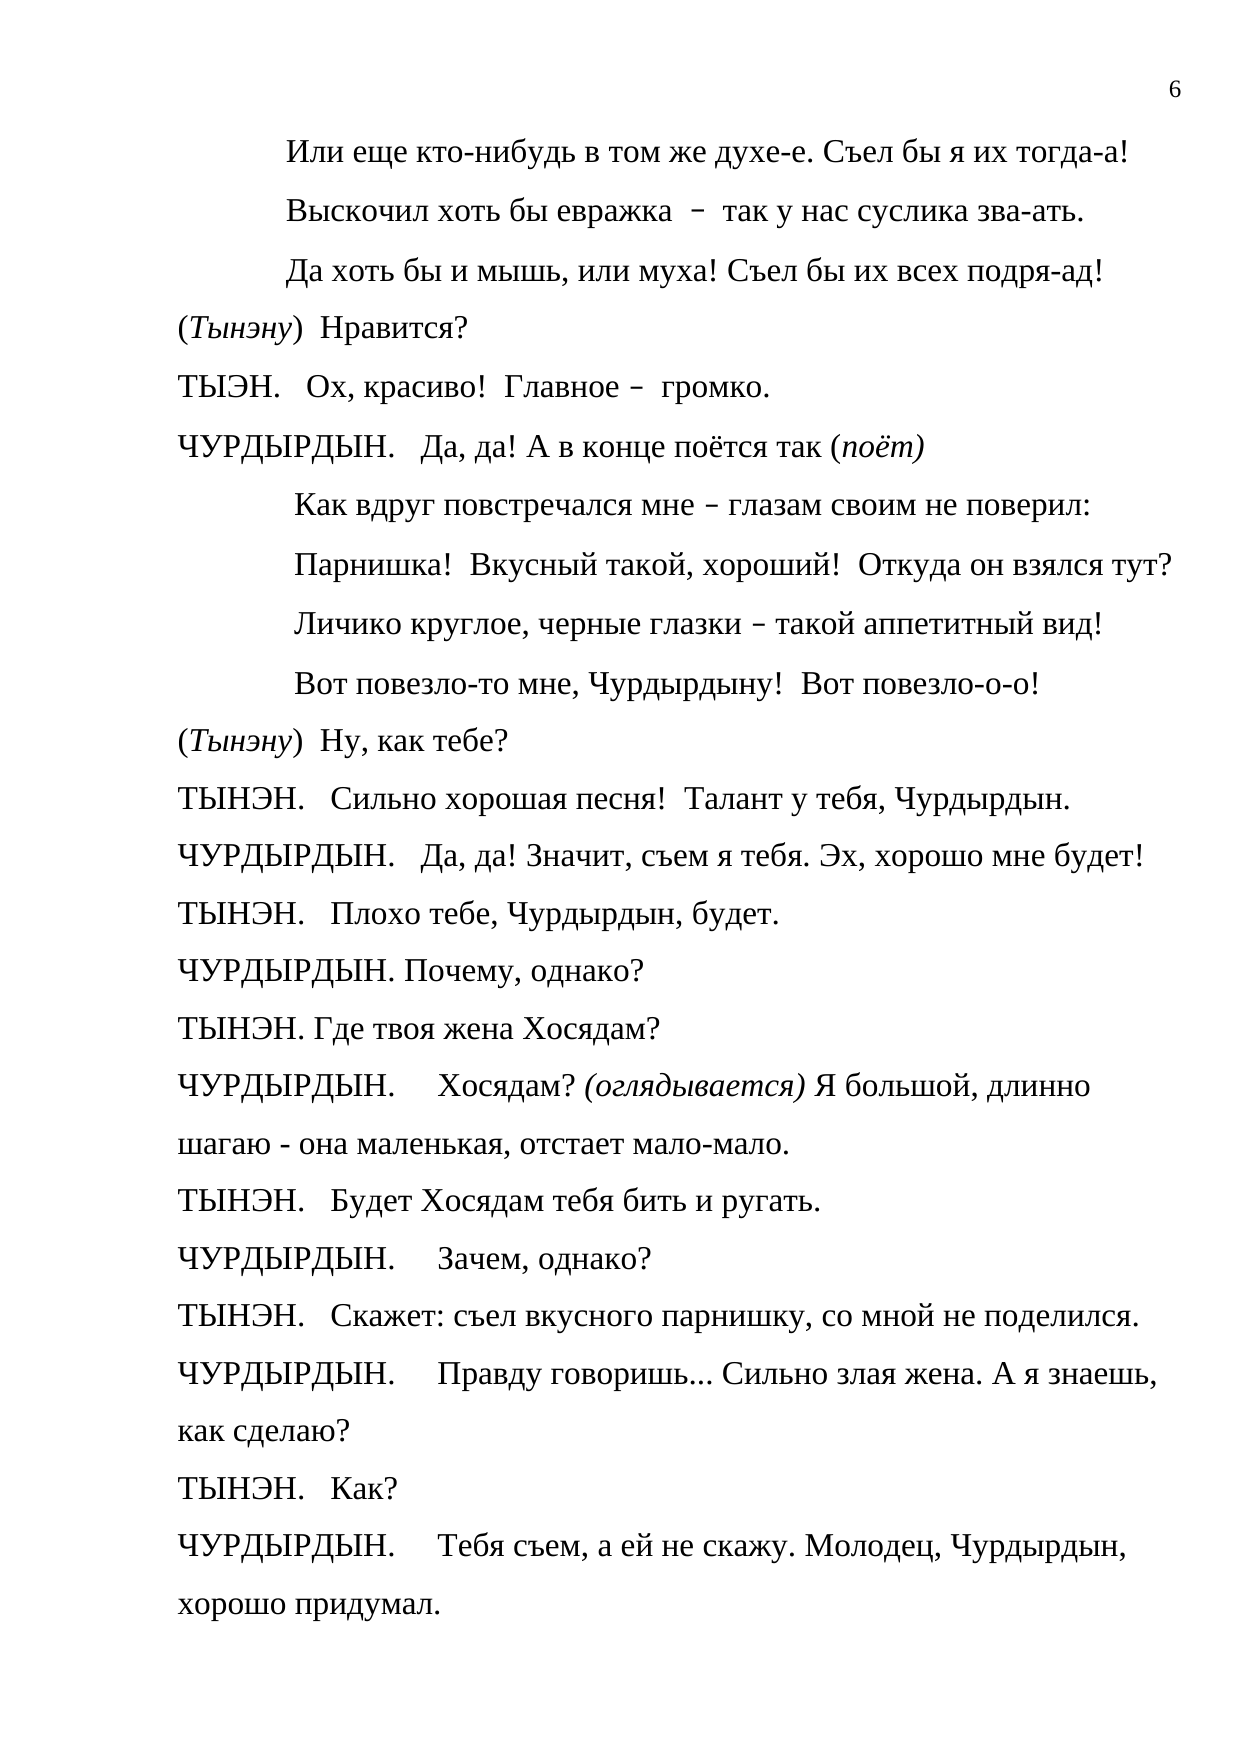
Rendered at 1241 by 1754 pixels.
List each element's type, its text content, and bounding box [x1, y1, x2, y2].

text ЧУРДЫРДЫН. Правду говоришь... Сильно злая жена. А я знаешь, как сделаю? [177, 1353, 1181, 1449]
text ТЫНЭН. Плохо тебе, Чурдырдын, будет. [177, 893, 1181, 931]
text Или еще кто-нибудь в том же духе-е. Съел бы я их тогда-а! [177, 131, 1181, 170]
text ЧУРДЫРДЫН. Хосядам? (оглядывается) Я большой, длинно шагаю - она маленькая, отстает мало-мало. [177, 1066, 1181, 1161]
text Да хоть бы и мышь, или муха! Съел бы их всех подря-ад! [177, 250, 1181, 288]
text ТЫНЭН. Скажет: съел вкусного парнишку, со мной не поделился. [177, 1296, 1181, 1334]
text ТЫЭН. Ох, красиво! Главное – громко. [177, 365, 1181, 406]
text ТЫНЭН. Сильно хорошая песня! Талант у тебя, Чурдырдын. [177, 778, 1181, 816]
text (Тынэну) Нравится? [177, 307, 1181, 346]
text (Тынэну) Ну, как тебе? [177, 721, 1181, 759]
text ТЫНЭН. Как? [177, 1468, 1181, 1506]
text ЧУРДЫРДЫН. Да, да! А в конце поётся так (поёт) [177, 426, 1181, 464]
text Как вдруг повстречался мне – глазам своим не поверил: [177, 483, 1181, 524]
text ТЫНЭН. Где твоя жена Хосядам? [177, 1008, 1181, 1046]
text ЧУРДЫРДЫН. Почему, однако? [177, 951, 1181, 989]
text ЧУРДЫРДЫН. Зачем, однако? [177, 1238, 1181, 1276]
text Личико круглое, черные глазки – такой аппетитный вид! [177, 602, 1181, 643]
text ТЫНЭН. Будет Хосядам тебя бить и ругать. [177, 1181, 1181, 1219]
text ЧУРДЫРДЫН. Тебя съем, а ей не скажу. Молодец, Чурдырдын, хорошо придумал. [177, 1526, 1181, 1621]
text ЧУРДЫРДЫН. Да, да! Значит, съем я тебя. Эх, хорошо мне будет! [177, 836, 1181, 874]
text Парнишка! Вкусный такой, хороший! Откуда он взялся тут? [177, 544, 1181, 583]
text Выскочил хоть бы евражка − так у нас суслика зва-ать. [177, 189, 1181, 229]
text Вот повезло-то мне, Чурдырдыну! Вот повезло-о-о! [177, 663, 1181, 701]
